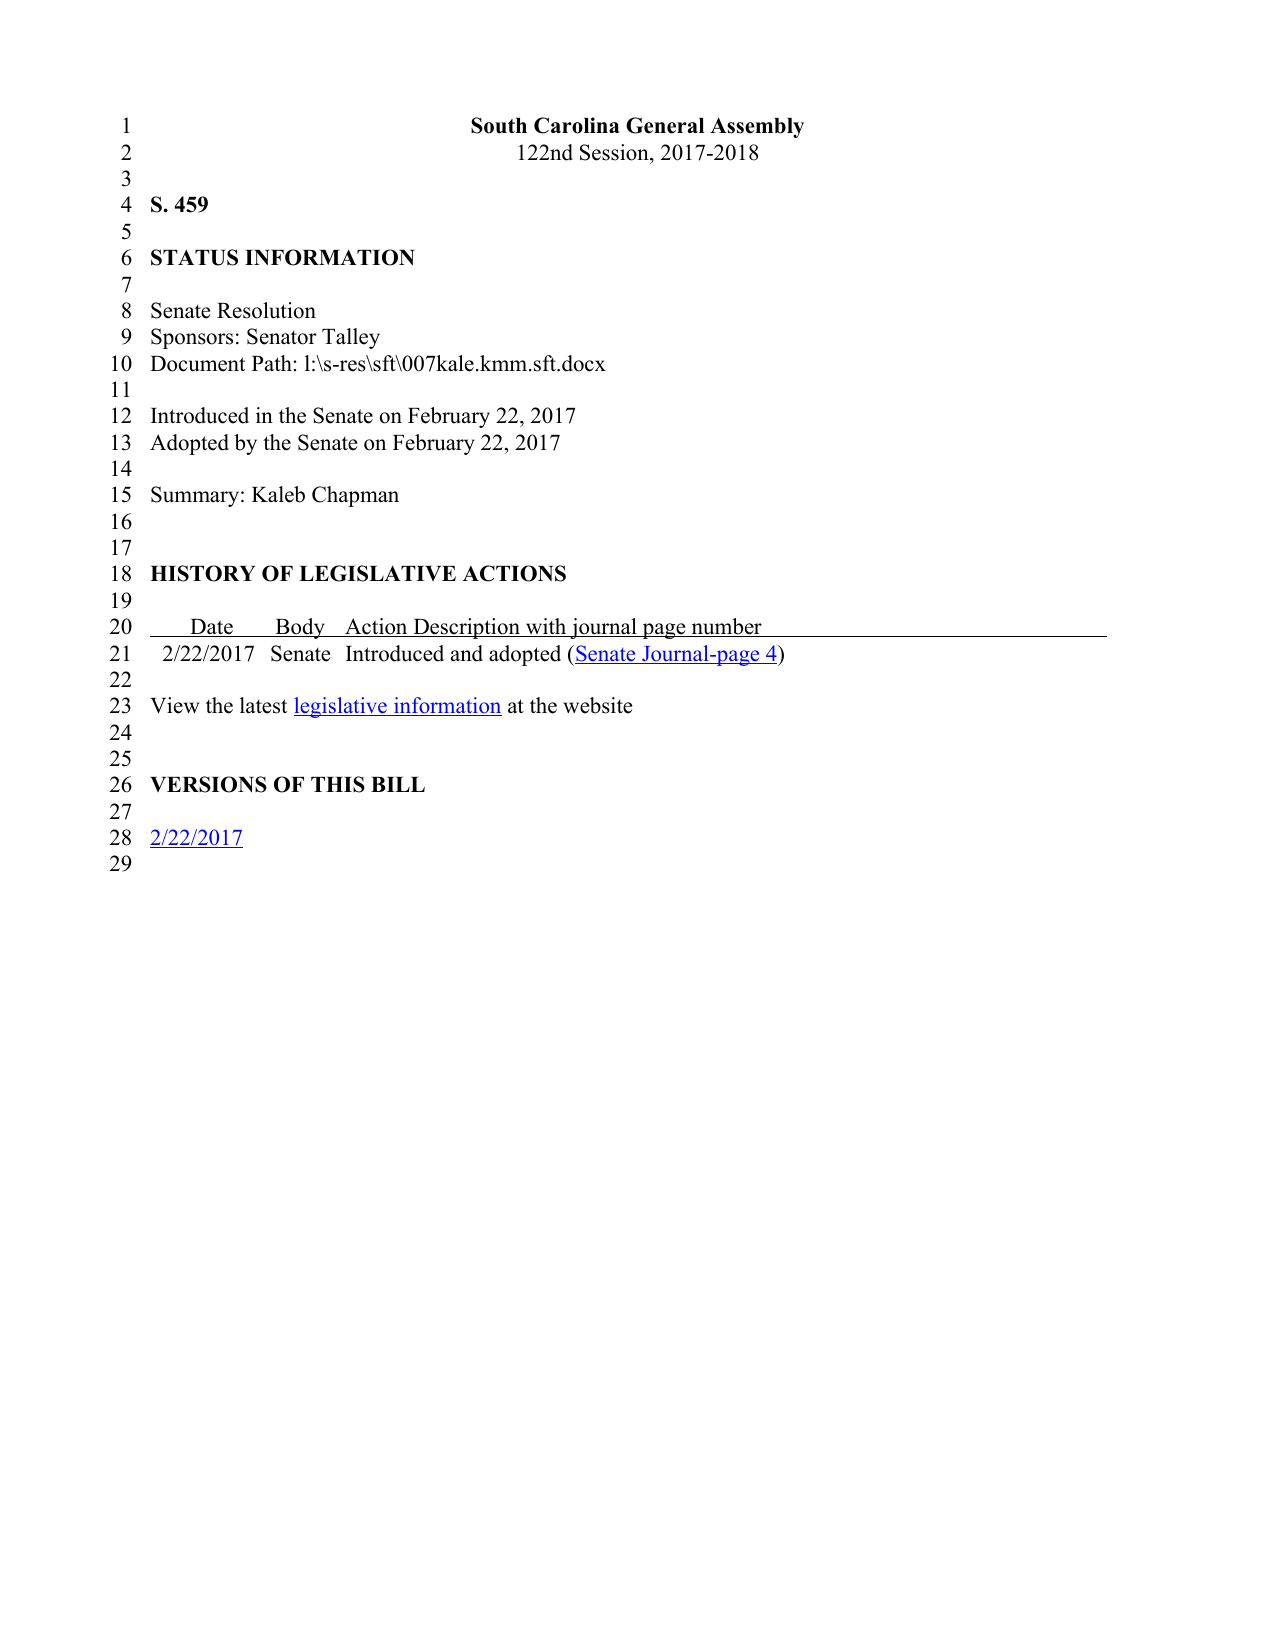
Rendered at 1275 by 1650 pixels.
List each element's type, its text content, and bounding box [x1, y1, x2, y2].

text South Carolina General Assembly [150, 112, 1125, 139]
text 2/22/2017 Senate Introduced and adopted (Senate Journal-page 4) [150, 639, 1125, 666]
text 2/22/2017 [150, 824, 1125, 850]
text Introduced in the Senate on February 22, 2017 [150, 402, 1125, 429]
text View the latest legislative information at the website [150, 692, 1125, 719]
text VERSIONS OF THIS BILL [150, 771, 1125, 798]
text STATUS INFORMATION [150, 244, 1125, 271]
text Document Path: l:\s-res\sft\007kale.kmm.sft.docx [150, 350, 1125, 376]
text 122nd Session, 2017-2018 [150, 139, 1125, 165]
text Summary: Kaleb Chapman [150, 481, 1125, 508]
text HISTORY OF LEGISLATIVE ACTIONS [150, 561, 1125, 587]
text S. 459 [150, 192, 1125, 218]
text Sponsors: Senator Talley [150, 323, 1125, 350]
text Date Body Action Description with journal page number [150, 613, 1125, 639]
text Senate Resolution [150, 297, 1125, 323]
text Adopted by the Senate on February 22, 2017 [150, 429, 1125, 455]
